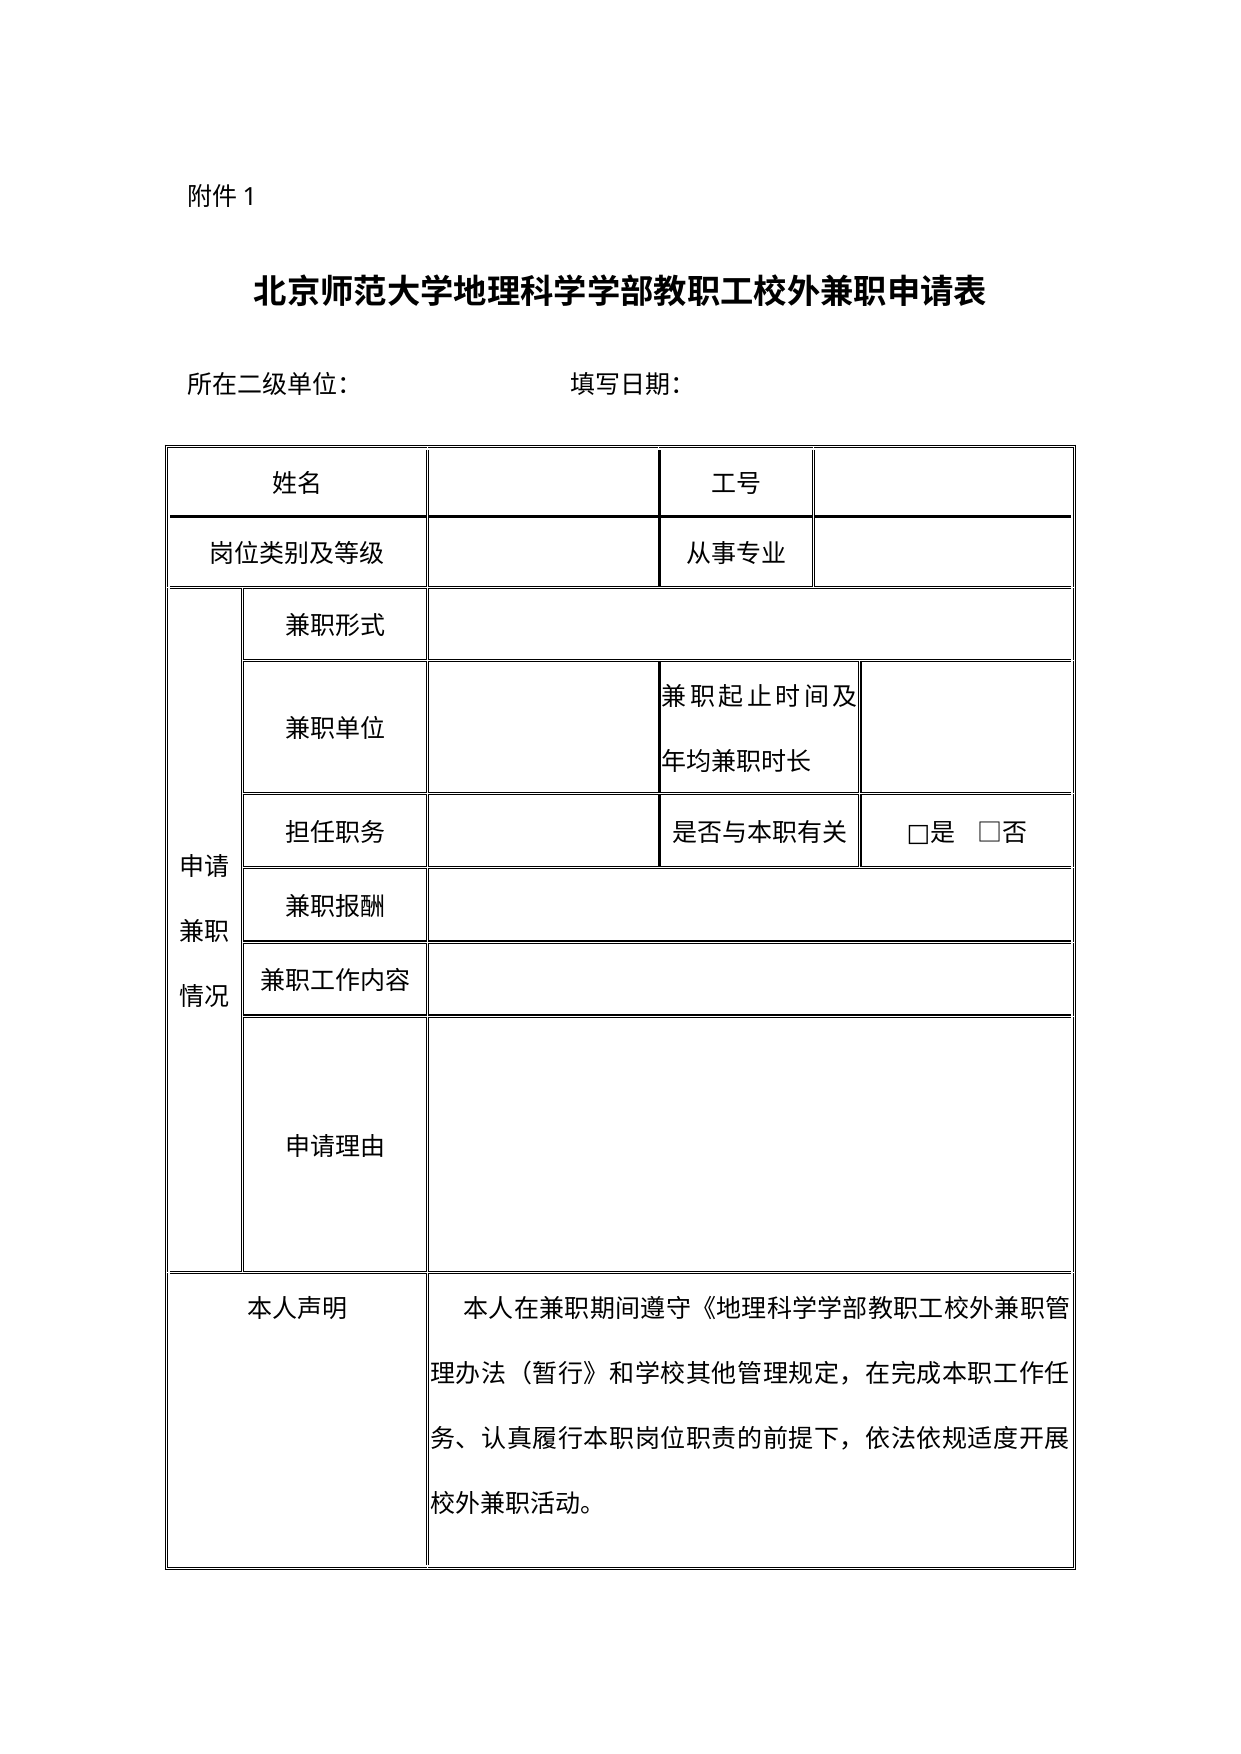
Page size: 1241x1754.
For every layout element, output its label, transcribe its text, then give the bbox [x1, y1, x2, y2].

text 所在二级单位： 填写日期： [187, 350, 1053, 415]
table_cell 从事专业 [661, 518, 812, 586]
table_cell 本人声明 [166, 1271, 428, 1566]
table_cell 兼职工作内容 [244, 944, 426, 1014]
table_cell [429, 1014, 1073, 1271]
table_cell [429, 518, 658, 586]
table_cell [428, 866, 1074, 940]
table_header 工号 [659, 448, 814, 515]
table_cell 是否与本职有关 [661, 795, 858, 866]
table_cell 兼职单位 [244, 662, 426, 792]
table_cell [429, 662, 658, 792]
table_cell 申请兼职情况 [166, 586, 242, 1271]
table_cell [429, 795, 658, 866]
text 附件1 [187, 162, 1053, 227]
table_cell 兼职形式 [244, 589, 426, 658]
table_cell [429, 940, 1073, 1014]
table_cell 岗位类别及等级 [168, 515, 426, 586]
table_cell 担任职务 [244, 795, 426, 866]
table_cell [815, 515, 1073, 586]
table_header 姓名 [168, 448, 428, 515]
table_header [814, 448, 1073, 515]
table_header [428, 446, 659, 515]
text 北京师范大学地理科学学部教职工校外兼职申请表 [187, 256, 1053, 321]
table_cell [862, 659, 1073, 792]
table_cell 兼职起止时间及年均兼职时长 [661, 662, 858, 792]
table_cell 申请理由 [244, 1018, 426, 1271]
table_cell □是 □否 [860, 792, 1074, 866]
table_cell 兼职报酬 [244, 869, 426, 940]
table_cell [428, 586, 1074, 658]
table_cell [428, 1271, 1074, 1566]
